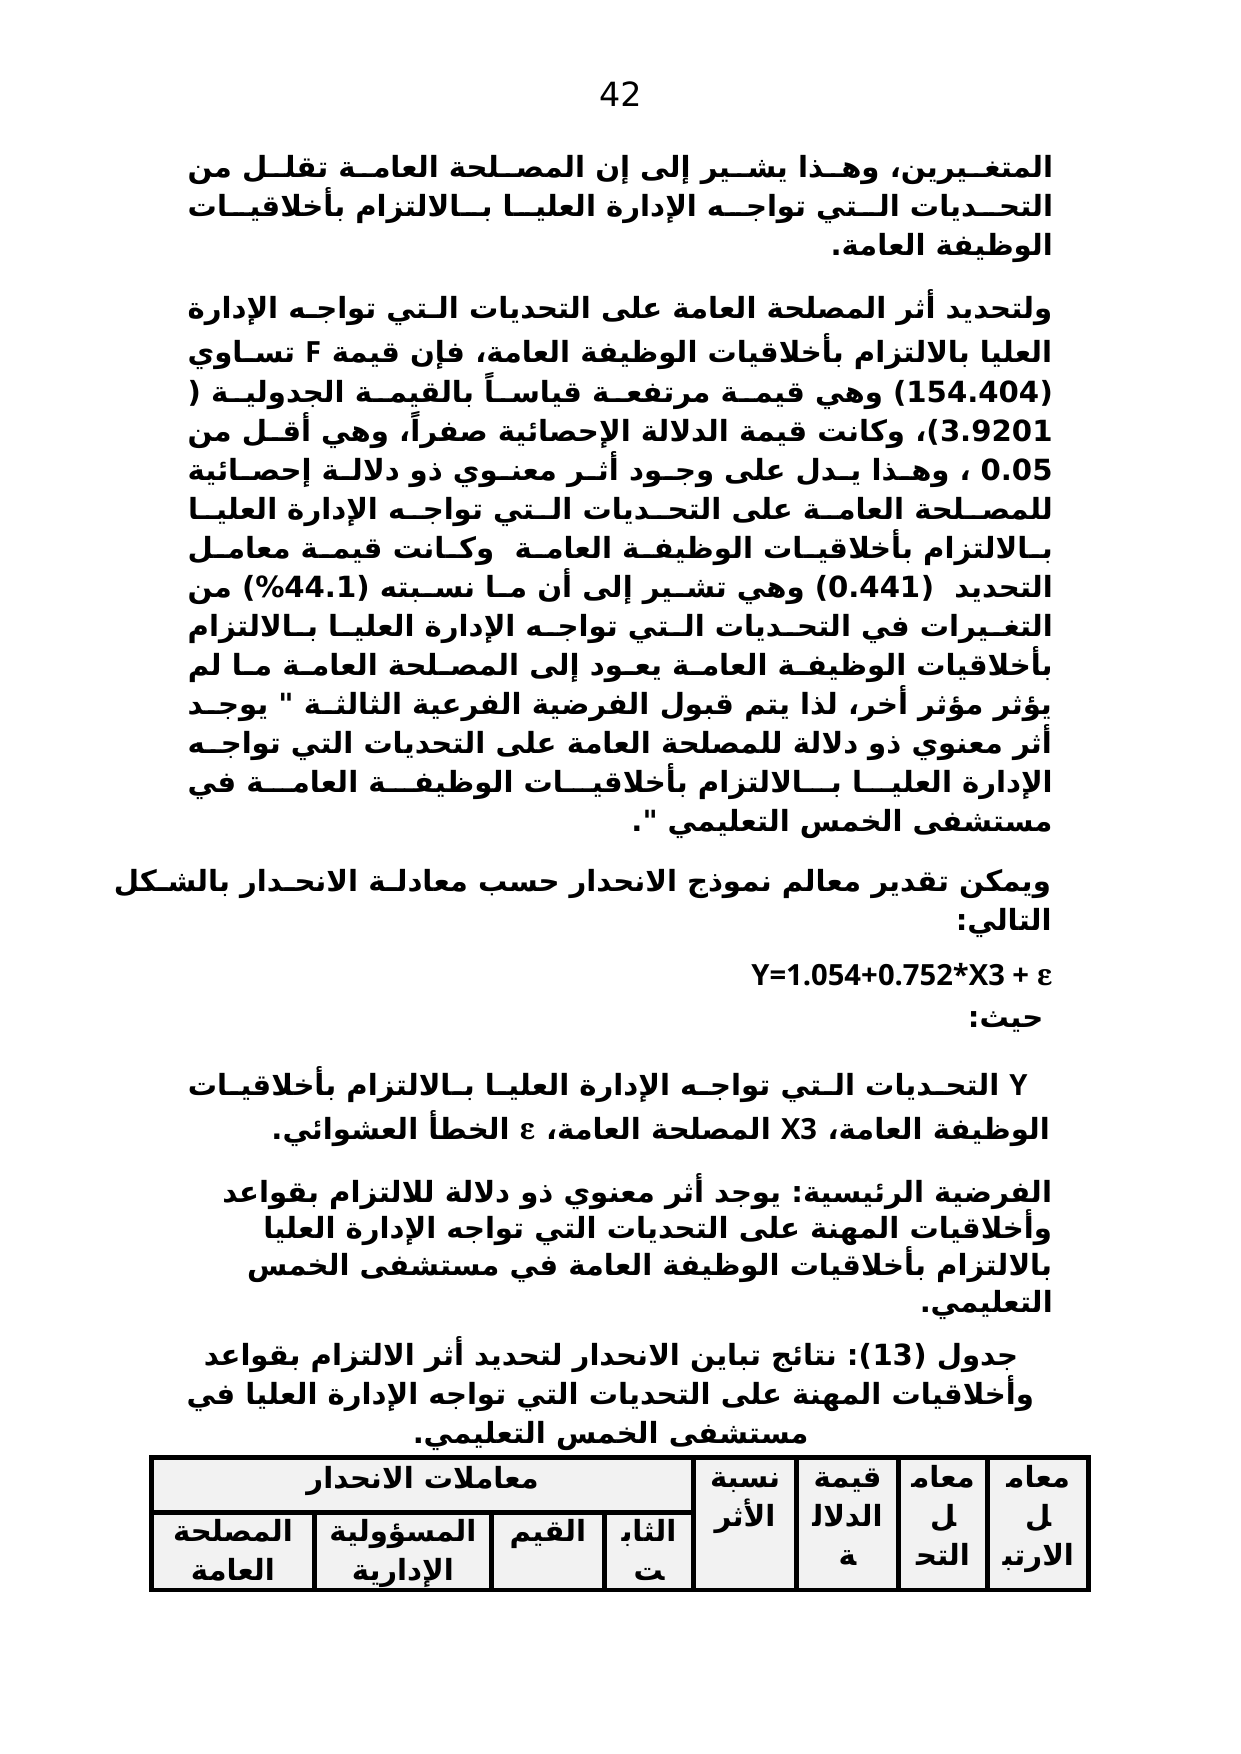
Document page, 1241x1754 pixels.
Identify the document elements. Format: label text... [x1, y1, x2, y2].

list حيث: [114, 1000, 1043, 1034]
table_cell القيم [494, 1515, 602, 1588]
table_cell المسؤولية الإدارية [317, 1515, 489, 1588]
table_header نسبة الأثر [696, 1460, 794, 1588]
text Y التحديات التي تواجه الإدارة العليا بالالتزام بأخلاقيات الوظيفة العامة، X3 المصلحة العامة، ε الخطأ العشوائي. [187, 1064, 1050, 1148]
text ويمكن تقدير معالم نموذج الانحدار حسب معادلة الانحدار بالشكل التالي: [114, 864, 1052, 937]
text جدول (13): نتائج تباين الانحدار لتحديد أثر الالتزام بقواعد وأخلاقيات المهنة على التحديات التي تواجه الإدارة العليا في مستشفى الخمس التعليمي. [169, 1338, 1053, 1450]
table_header معامل الارتباط [990, 1460, 1086, 1588]
table_cell المصلحة العامة [154, 1515, 312, 1588]
table_header معاملات الانحدار [154, 1460, 691, 1510]
text ولتحديد أثر المصلحة العامة على التحديات التي تواجه الإدارة العليا بالالتزام بأخلاقيات الوظيفة العامة، فإن قيمة F تساوي (154.404) وهي قيمة مرتفعة قياساً بالقيمة الجدولية (3.9201)، وكانت قيمة الدلالة الإحصائية صفراً، وهي أقل من 0.05 ، وهذا يدل على وجود أثر معنوي ذو دلالة إحصائية للمصلحة العامة على التحديات التي تواجه الإدارة العليا بالالتزام بأخلاقيات الوظيفة العامة وكانت قيمة معامل التحديد (0.441) وهي تشير إلى أن ما نسبته (44.1%) من التغيرات في التحديات التي تواجه الإدارة العليا بالالتزام بأخلاقيات الوظيفة العامة يعود إلى المصلحة العامة ما لم يؤثر مؤثر أخر، لذا يتم قبول الفرضية الفرعية الثالثة " يوجد أثر معنوي ذو دلالة للمصلحة العامة على التحديات التي تواجه الإدارة العليا بالالتزام بأخلاقيات الوظيفة العامة في مستشفى الخمس التعليمي ". [187, 292, 1053, 838]
text الفرضية الرئيسية: يوجد أثر معنوي ذو دلالة للالتزام بقواعد وأخلاقيات المهنة على التحديات التي تواجه الإدارة العليا بالالتزام بأخلاقيات الوظيفة العامة في مستشفى الخمس التعليمي. [187, 1175, 1053, 1319]
table_header معامل التحديد (R2) [901, 1460, 985, 1588]
table_cell الثابت [607, 1515, 691, 1588]
table_header قيمة الدلالة الإحصائية [799, 1460, 896, 1588]
list Y=1.054+0.752*X3 + ε [114, 954, 1053, 994]
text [187, 150, 1053, 262]
